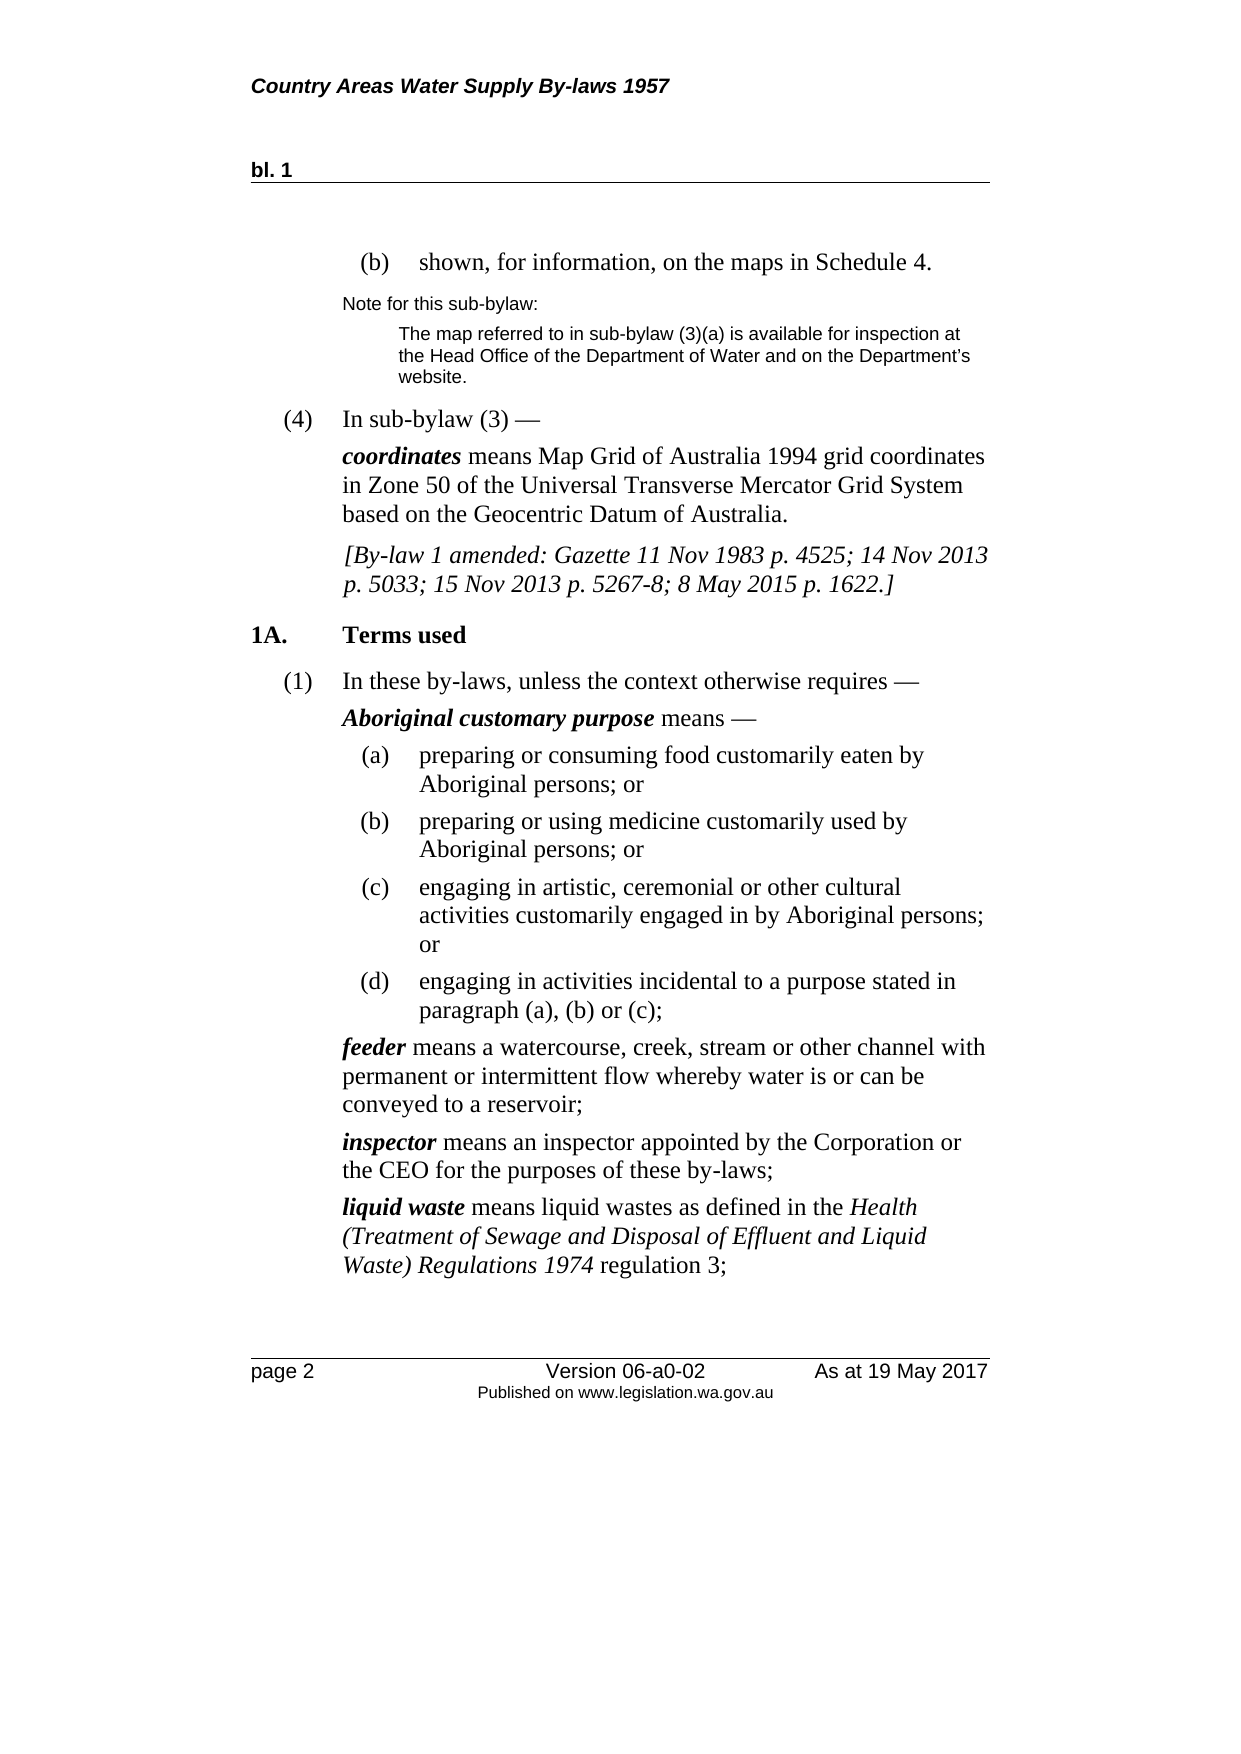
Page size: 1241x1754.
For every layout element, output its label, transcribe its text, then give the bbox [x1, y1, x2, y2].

text inspector means an inspector appointed by the Corporation or the CEO for the purposes of these by-laws; [251, 1127, 990, 1184]
text (1) In these by-laws, unless the context otherwise requires — [251, 666, 990, 694]
text (4) In sub-bylaw (3) — [251, 404, 990, 433]
text (b) preparing or using medicine customarily used by Aboriginal persons; or [251, 806, 990, 863]
text (b) shown, for information, on the maps in Schedule 4. [251, 247, 990, 276]
text feeder means a watercourse, creek, stream or other channel with permanent or intermittent flow whereby water is or can be conveyed to a reservoir; [251, 1032, 990, 1118]
subtitle 1A. Terms used [251, 620, 990, 649]
text (a) preparing or consuming food customarily eaten by Aboriginal persons; or [251, 740, 990, 797]
text The map referred to in sub-bylaw (3)(a) is available for inspection at the Head Office of the Department of Water and on the Department’s website. [251, 323, 990, 387]
subtitle Note for this sub-bylaw: [251, 293, 990, 314]
text (c) engaging in artistic, ceremonial or other cultural activities customarily engaged in by Aboriginal persons; or [251, 872, 990, 958]
text Aboriginal customary purpose means — [251, 703, 990, 732]
text liquid waste means liquid wastes as defined in the Health (Treatment of Sewage and Disposal of Effluent and Liquid Waste) Regulations 1974 regulation 3; [251, 1192, 990, 1279]
text coordinates means Map Grid of Australia 1994 grid coordinates in Zone 50 of the Universal Transverse Mercator Grid System based on the Geocentric Datum of Australia. [251, 441, 990, 527]
text (d) engaging in activities incidental to a purpose stated in paragraph (a), (b) or (c); [251, 966, 990, 1024]
text [By-law 1 amended: Gazette 11 Nov 1983 p. 4525; 14 Nov 2013 p. 5033; 15 Nov 2013 p. 5267-8; 8 May 2015 p. 1622.] [251, 540, 990, 597]
